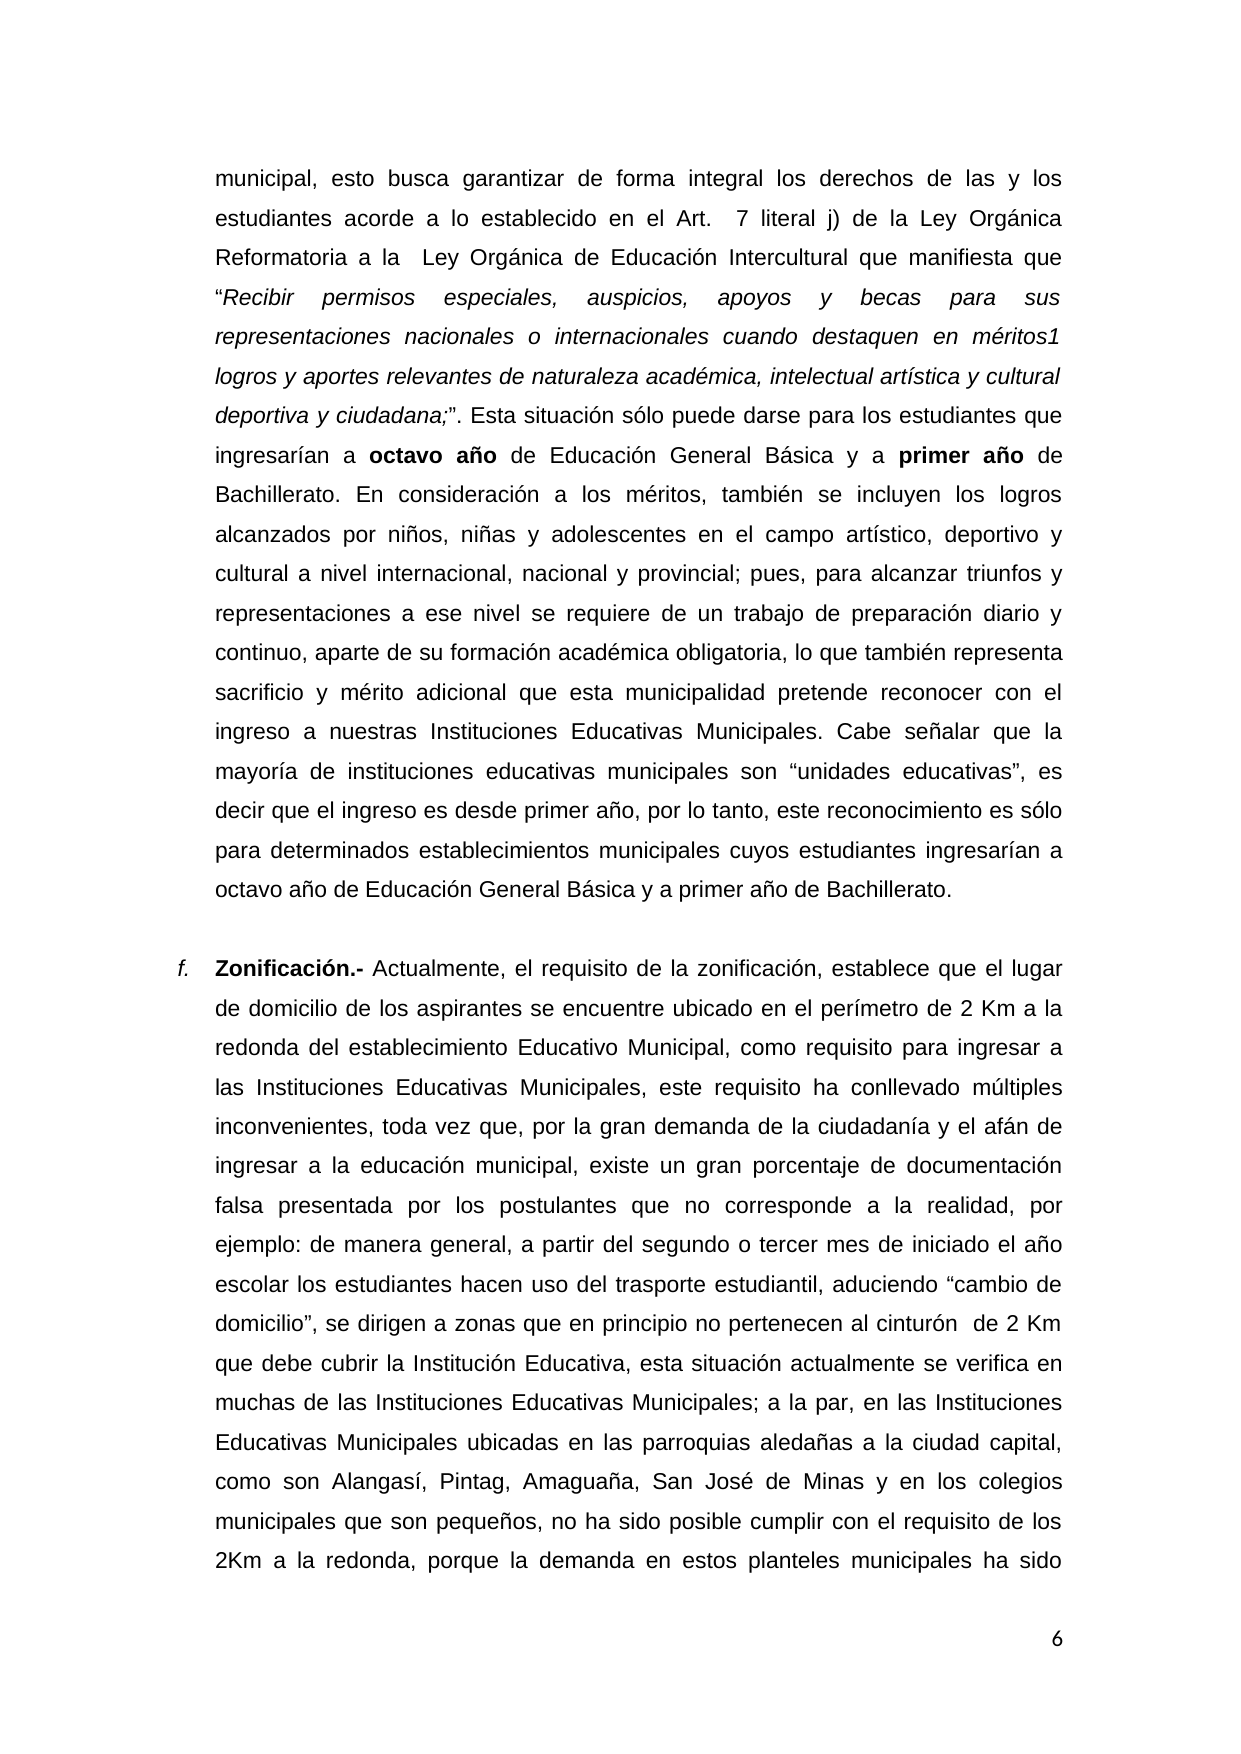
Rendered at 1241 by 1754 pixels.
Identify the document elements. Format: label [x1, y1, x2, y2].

list [177, 165, 1063, 902]
list [177, 955, 1063, 1573]
